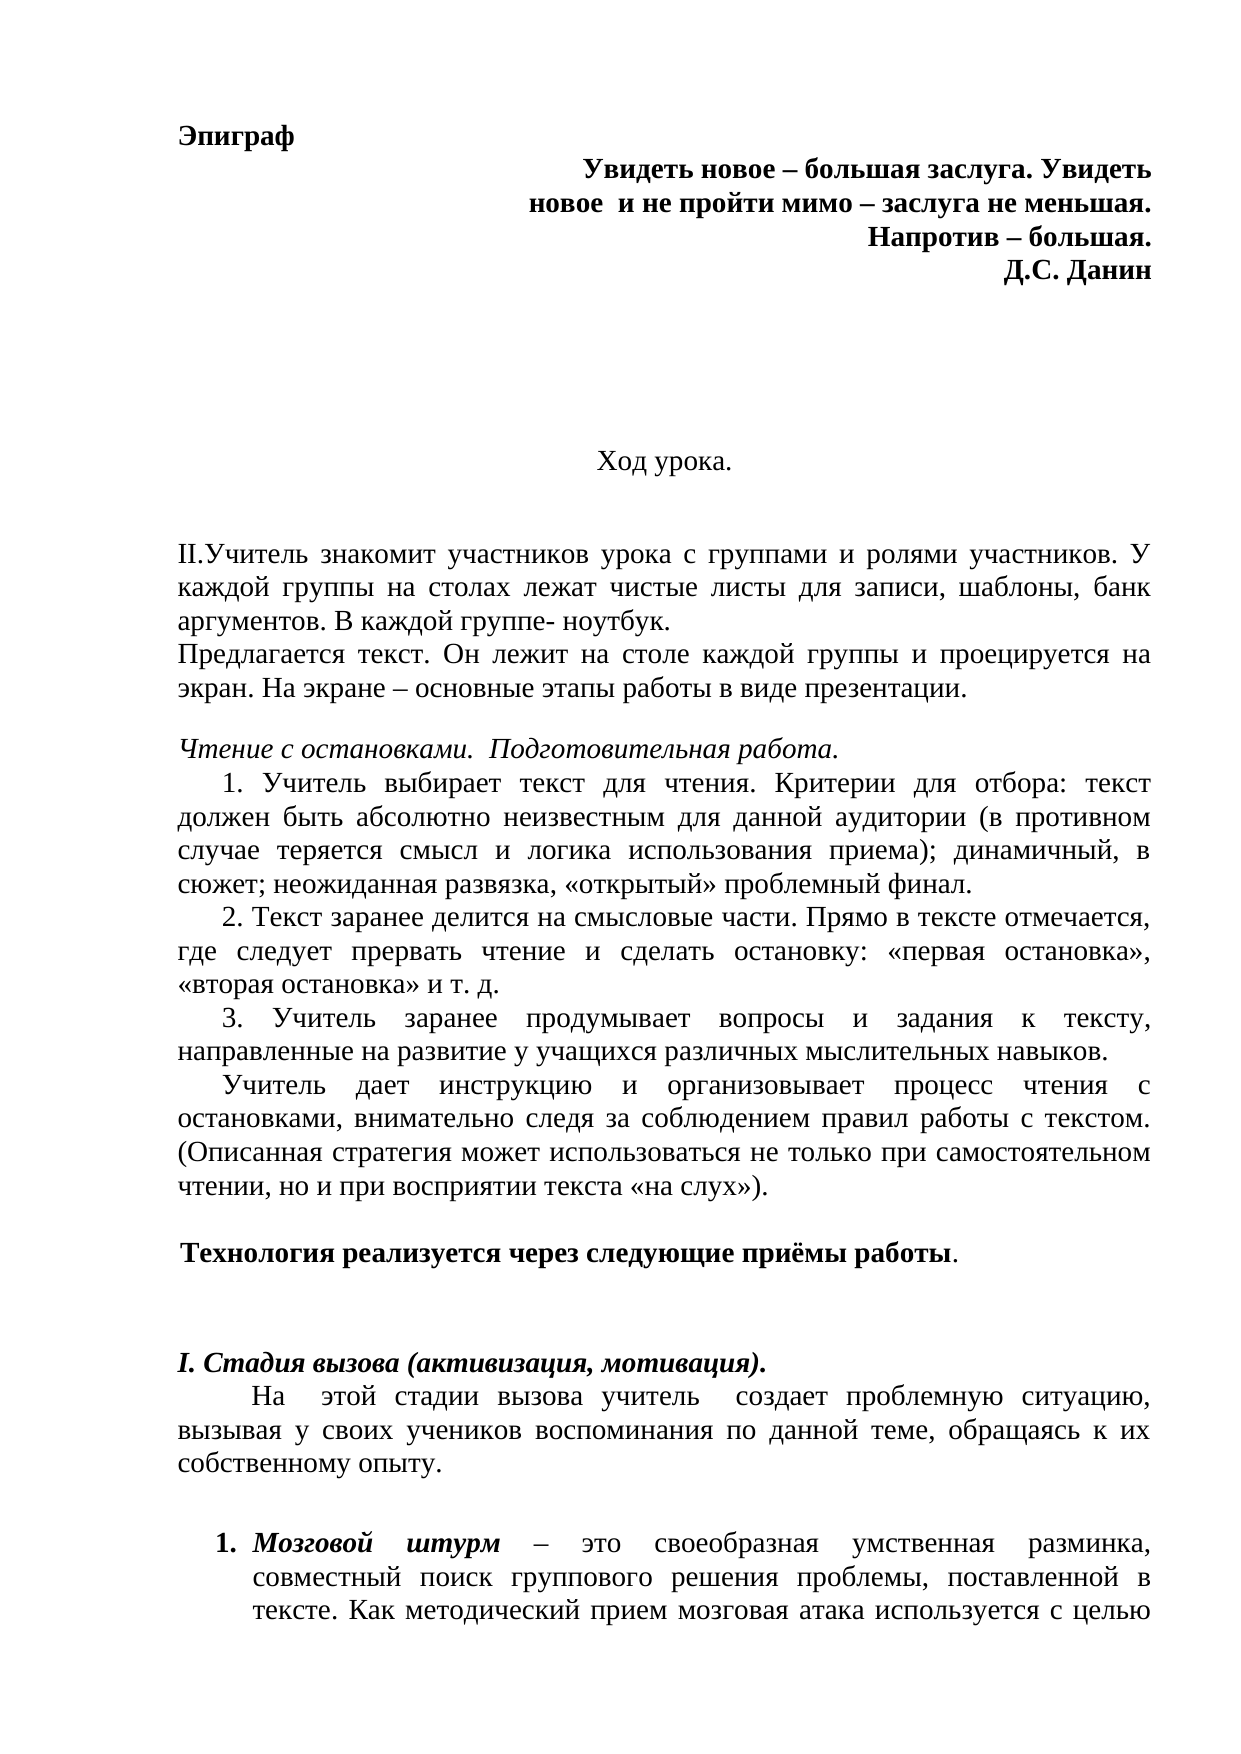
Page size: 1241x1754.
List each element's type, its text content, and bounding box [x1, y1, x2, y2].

text I. Стадия вызова (активизация, мотивация). [177, 1345, 1152, 1378]
text На этой стадии вызова учитель создает проблемную ситуацию, вызывая у своих учеников воспоминания по данной теме, обращаясь к их собственному опыту. [177, 1378, 1152, 1479]
text 2. Текст заранее делится на смысловые части. Прямо в тексте отмечается, где следует прервать чтение и сделать остановку: «первая остановка», «вторая остановка» и т. д. [177, 899, 1152, 1000]
text Предлагается текст. Он лежит на столе каждой группы и проецируется на экран. На экране – основные этапы работы в виде презентации. [177, 636, 1152, 703]
text Учитель дает инструкцию и организовывает процесс чтения с остановками, внимательно следя за соблюдением правил работы с текстом. (Описанная стратегия может использоваться не только при самостоятельном чтении, но и при восприятии текста «на слух»). [177, 1067, 1152, 1201]
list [215, 1525, 1152, 1626]
text 1. Учитель выбирает текст для чтения. Критерии для отбора: текст должен быть абсолютно неизвестным для данной аудитории (в противном случае теряется смысл и логика использования приема); динамичный, в сюжет; неожиданная развязка, «открытый» проблемный финал. [177, 765, 1152, 899]
text 3. Учитель заранее продумывает вопросы и задания к тексту, направленные на развитие у учащихся различных мыслительных навыков. [177, 1000, 1152, 1067]
text Увидеть новое – большая заслуга. Увидеть [177, 152, 1152, 185]
text Чтение с остановками. Подготовительная работа. [177, 732, 1152, 765]
text Ход урока. [177, 443, 1152, 476]
text Д.С. Данин [177, 252, 1152, 286]
text новое и не пройти мимо – заслуга не меньшая. [177, 185, 1152, 219]
text Технология реализуется через следующие приёмы работы. [180, 1235, 1149, 1268]
text II.Учитель знакомит участников урока с группами и ролями участников. У каждой группы на столах лежат чистые листы для записи, шаблоны, банк аргументов. В каждой группе- ноутбук. [177, 536, 1152, 636]
text Эпиграф [177, 118, 1152, 152]
text Напротив – большая. [177, 219, 1152, 252]
